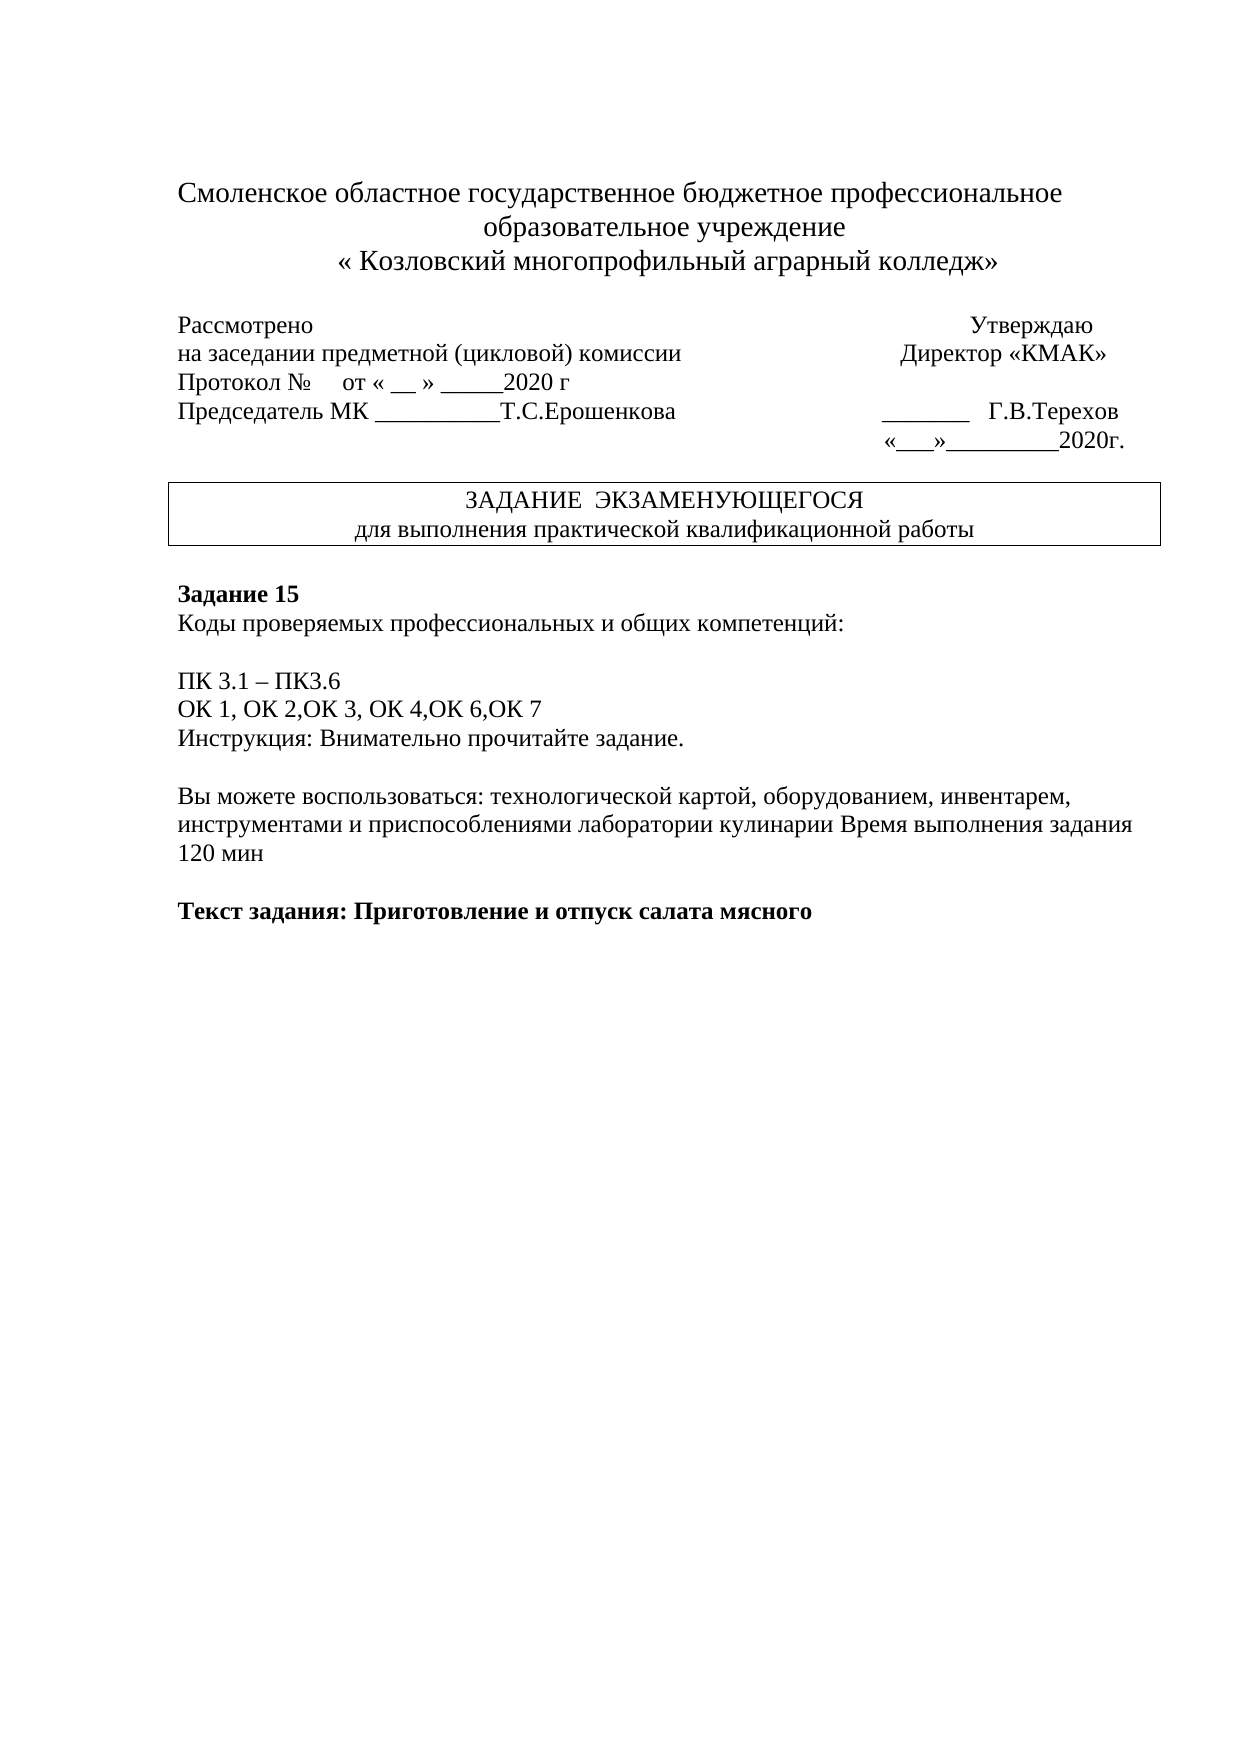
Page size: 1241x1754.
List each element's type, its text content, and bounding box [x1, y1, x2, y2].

text Текст задания: Приготовление и отпуск салата мясного [177, 896, 1152, 924]
text « Козловский многопрофильный аграрный колледж» [177, 243, 1152, 276]
text ПК 3.1 – ПК3.6 [177, 666, 1152, 694]
text Вы можете воспользоваться: технологической картой, оборудованием, инвентарем, инструментами и приспособлениями лаборатории кулинарии Время выполнения задания 120 мин [177, 781, 1152, 867]
text ЗАДАНИЕ ЭКЗАМЕНУЮЩЕГОСЯ [169, 483, 1160, 511]
text «___»_________2020г. [177, 425, 1152, 453]
text Председатель МК __________Т.С.Ерошенкова _______ Г.В.Терехов [177, 396, 1152, 425]
text Коды проверяемых профессиональных и общих компетенций: [177, 608, 1152, 637]
text Инструкция: Внимательно прочитайте задание. [177, 723, 1152, 752]
text Смоленское областное государственное бюджетное профессиональное [177, 176, 1152, 209]
text Задание 15 [177, 579, 1152, 608]
text для выполнения практической квалификационной работы [169, 511, 1160, 545]
text Протокол № от « __ » _____2020 г [177, 367, 1152, 396]
text Рассмотрено Утверждаю на заседании предметной (цикловой) комиссии Директор «КМАК» [177, 310, 1152, 367]
text ОК 1, ОК 2,ОК 3, ОК 4,ОК 6,ОК 7 [177, 694, 1152, 723]
text образовательное учреждение [177, 209, 1152, 243]
